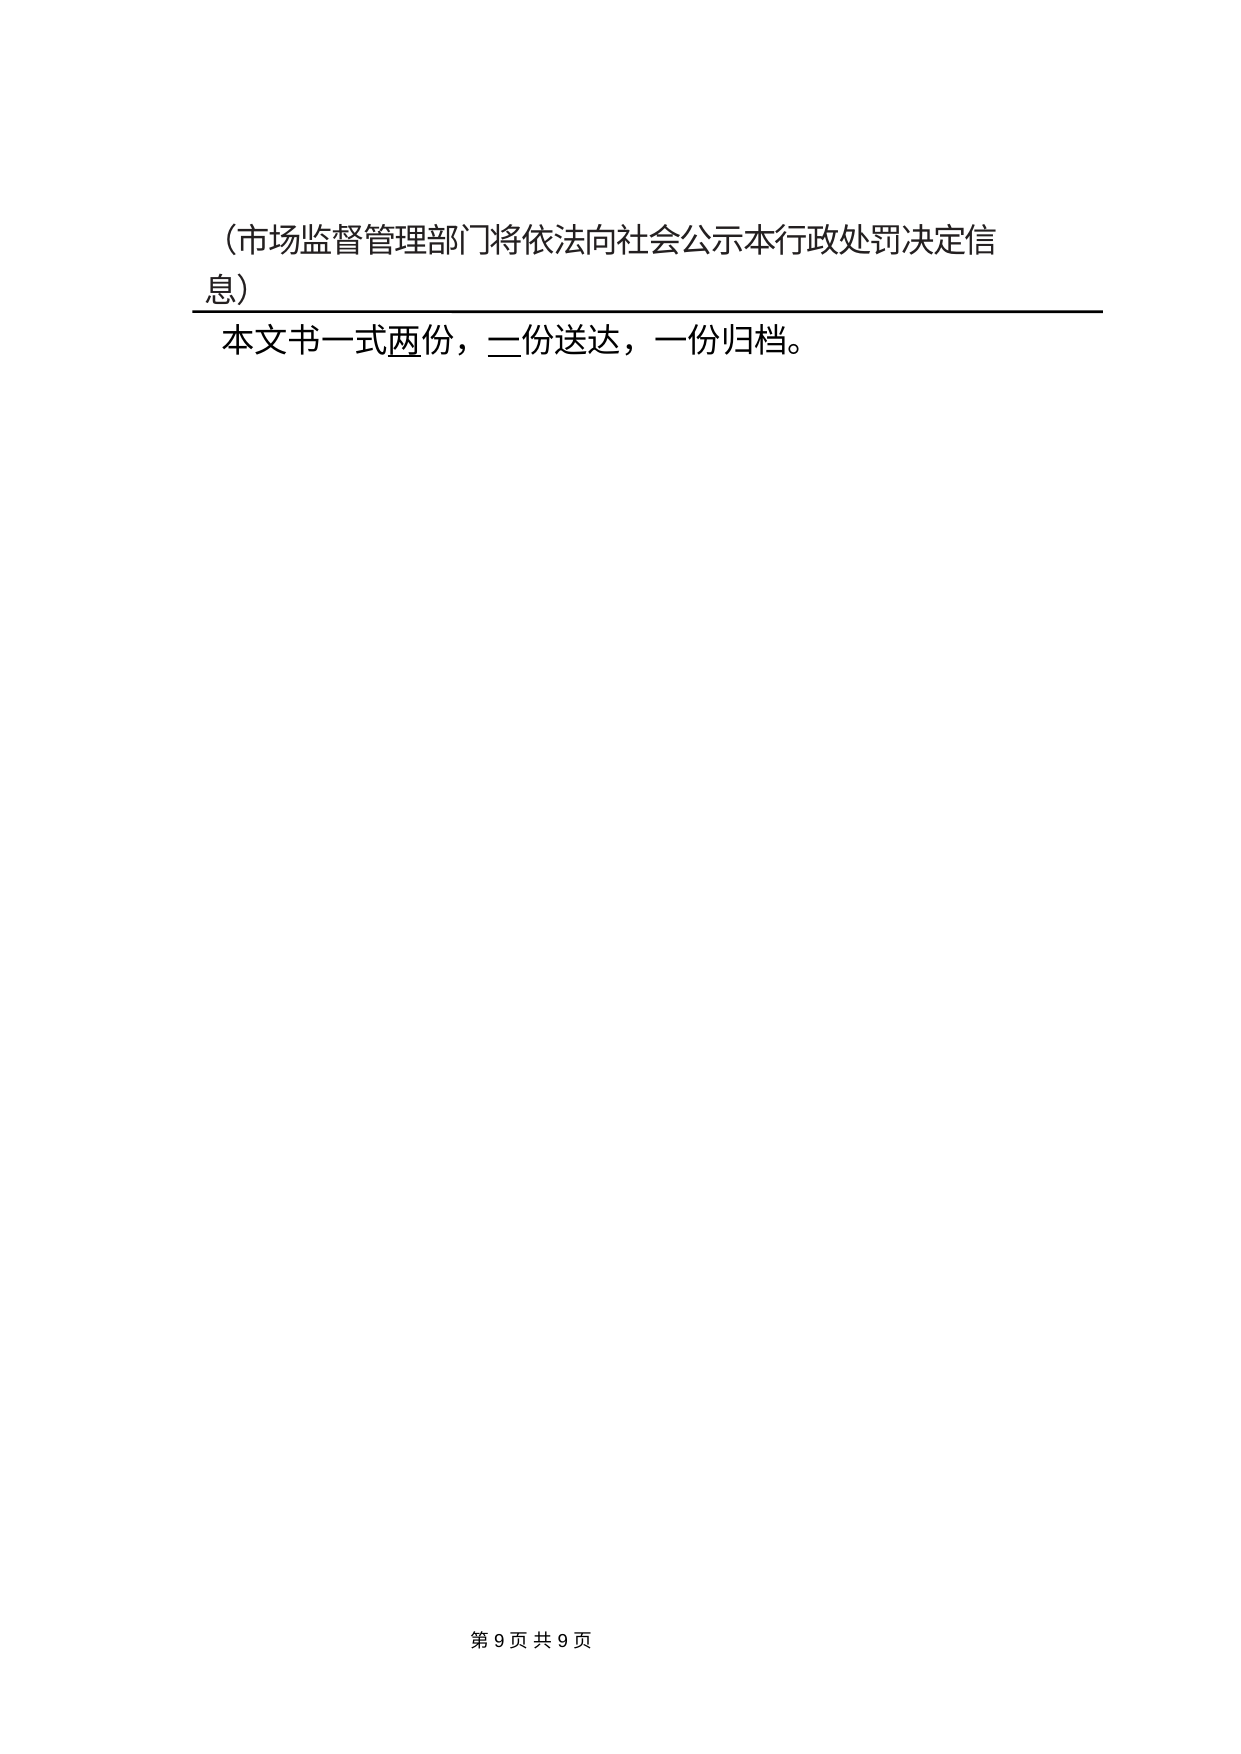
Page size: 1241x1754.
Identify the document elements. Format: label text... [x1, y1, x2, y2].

text 本文书一式两份，一份送达，一份归档。 [187, 312, 1053, 362]
text （市场监督管理部门将依法向社会公示本行政处罚决定信息） [204, 212, 1053, 310]
